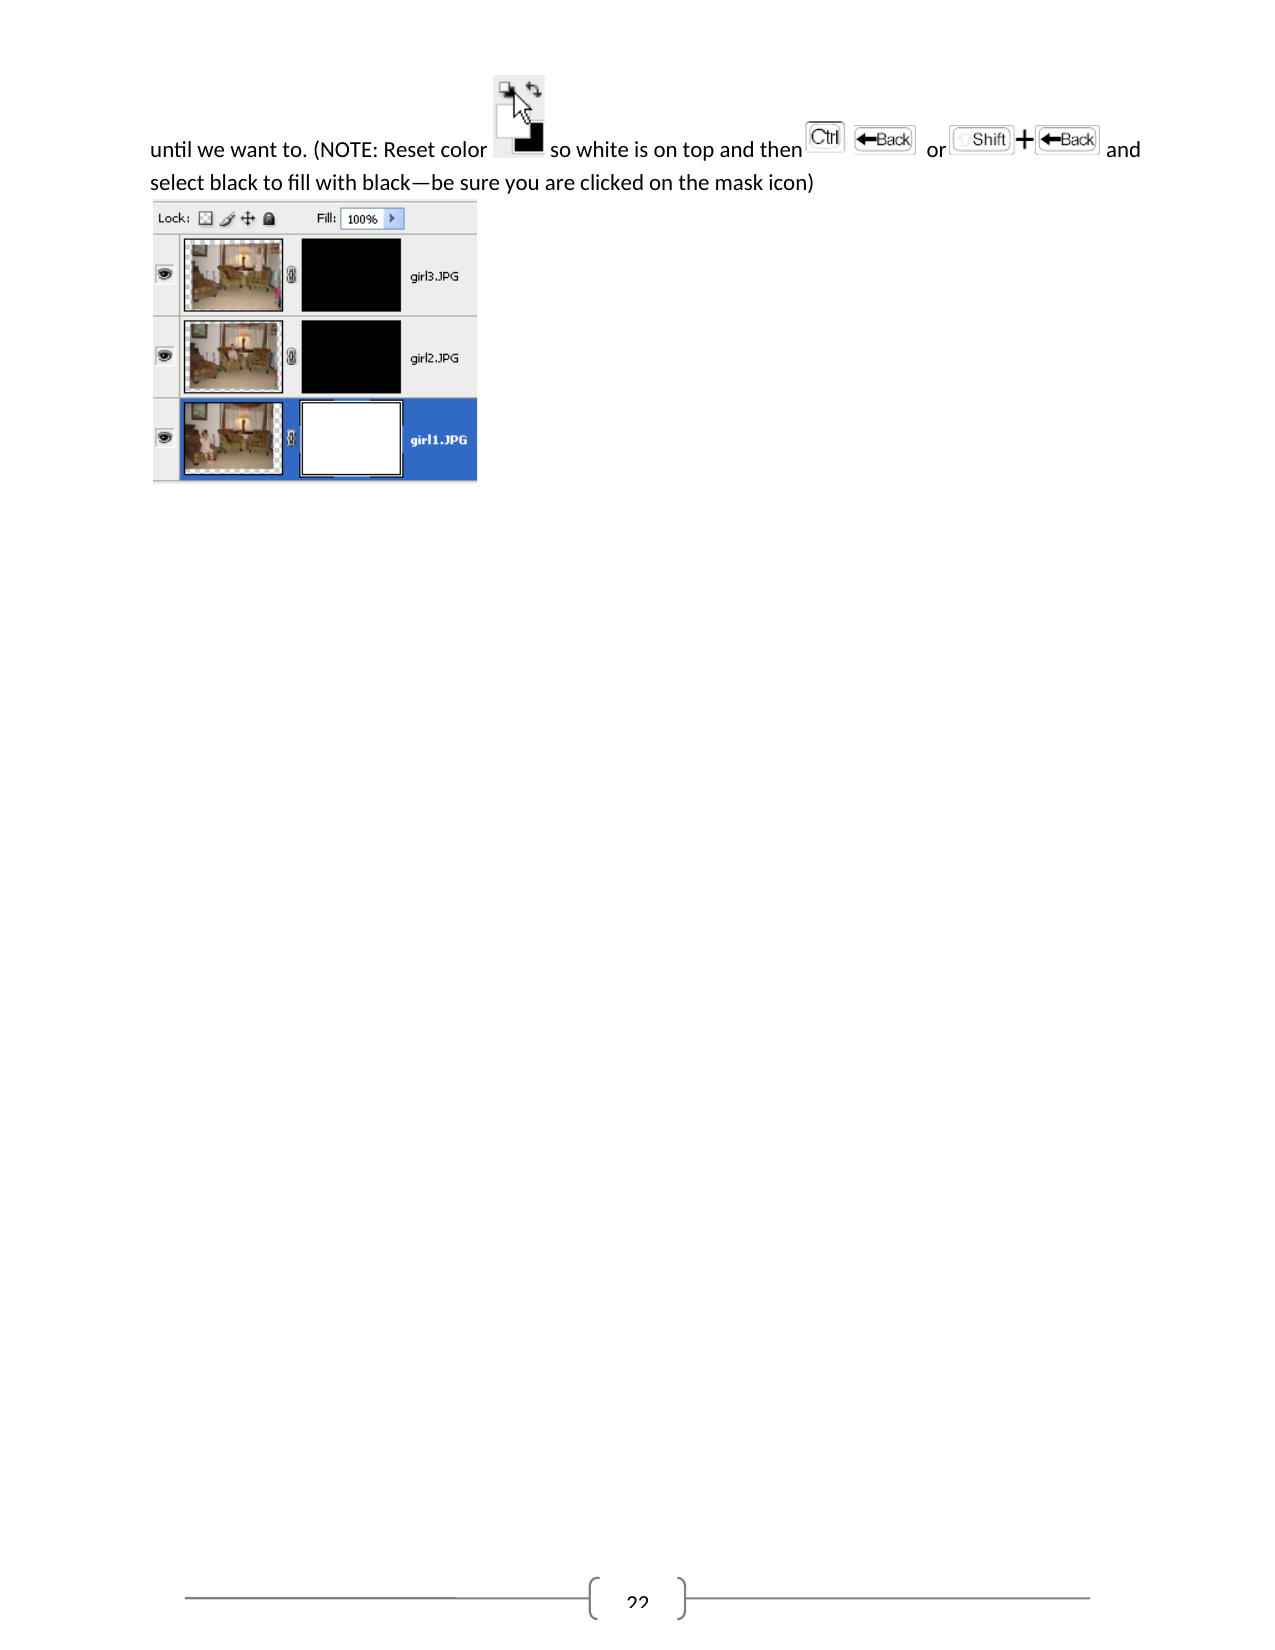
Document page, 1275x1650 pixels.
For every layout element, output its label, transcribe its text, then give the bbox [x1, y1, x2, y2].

picture [493, 75, 545, 158]
picture [946, 123, 1101, 158]
picture [153, 199, 478, 484]
picture [803, 119, 849, 158]
picture [853, 123, 917, 158]
